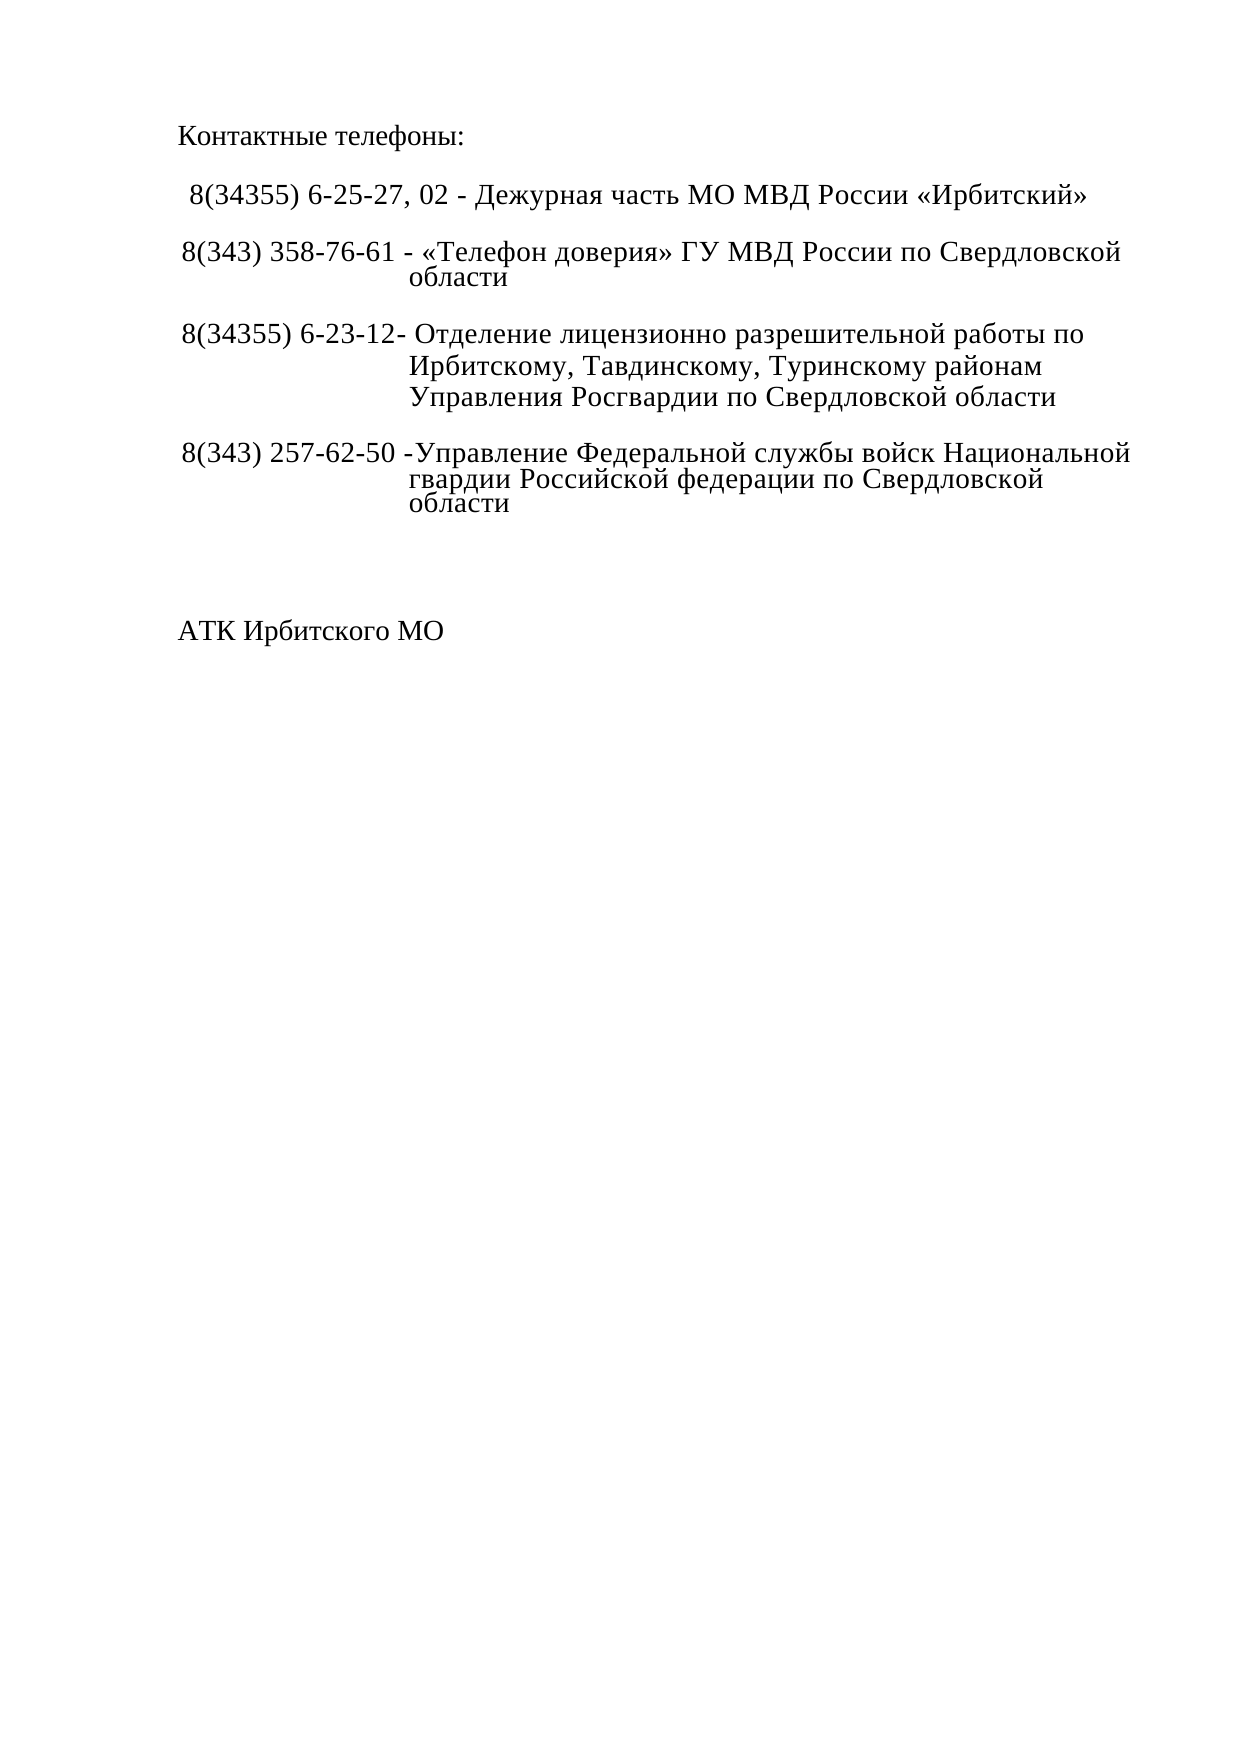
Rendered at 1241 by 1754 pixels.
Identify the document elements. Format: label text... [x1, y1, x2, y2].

text АТК Ирбитского МО [177, 613, 1152, 646]
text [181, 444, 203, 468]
text 8(34355) 6-25-27, 02 - Дежурная часть МО МВД России «Ирбитский» [492, 185, 796, 209]
text Контактные телефоны: [177, 118, 1152, 152]
text 8(34355) 6-23-12 - Отделение лицензионно разрешительной работы по [181, 318, 1152, 350]
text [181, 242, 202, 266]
text 8(34355) 6-25-27, 02 - Дежурная часть МО МВД России «Ирбитский» [806, 185, 1152, 209]
text 8(34355) 6-25-27, 02 - Дежурная часть МО МВД России «Ирбитский» [293, 185, 482, 209]
text 8(343) 358-76-61 - «Телефон доверия» ГУ МВД России по Свердловской [507, 242, 780, 266]
text Ирбитскому, Тавдинскому, Туринскому районам Управления Росгвардии по Свердловской области [408, 350, 1095, 413]
text области [408, 268, 1152, 291]
text 8(343) 257-62-50 - Управление Федеральной службы войск Национальной [200, 444, 1152, 468]
text гвардии Российской федерации по Свердловской области [408, 470, 1152, 518]
text 8(343) 358-76-61 - «Телефон доверия» ГУ МВД России по Свердловской [256, 242, 504, 266]
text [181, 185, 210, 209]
text 8(343) 358-76-61 - «Телефон доверия» ГУ МВД России по Свердловской [790, 242, 1152, 266]
